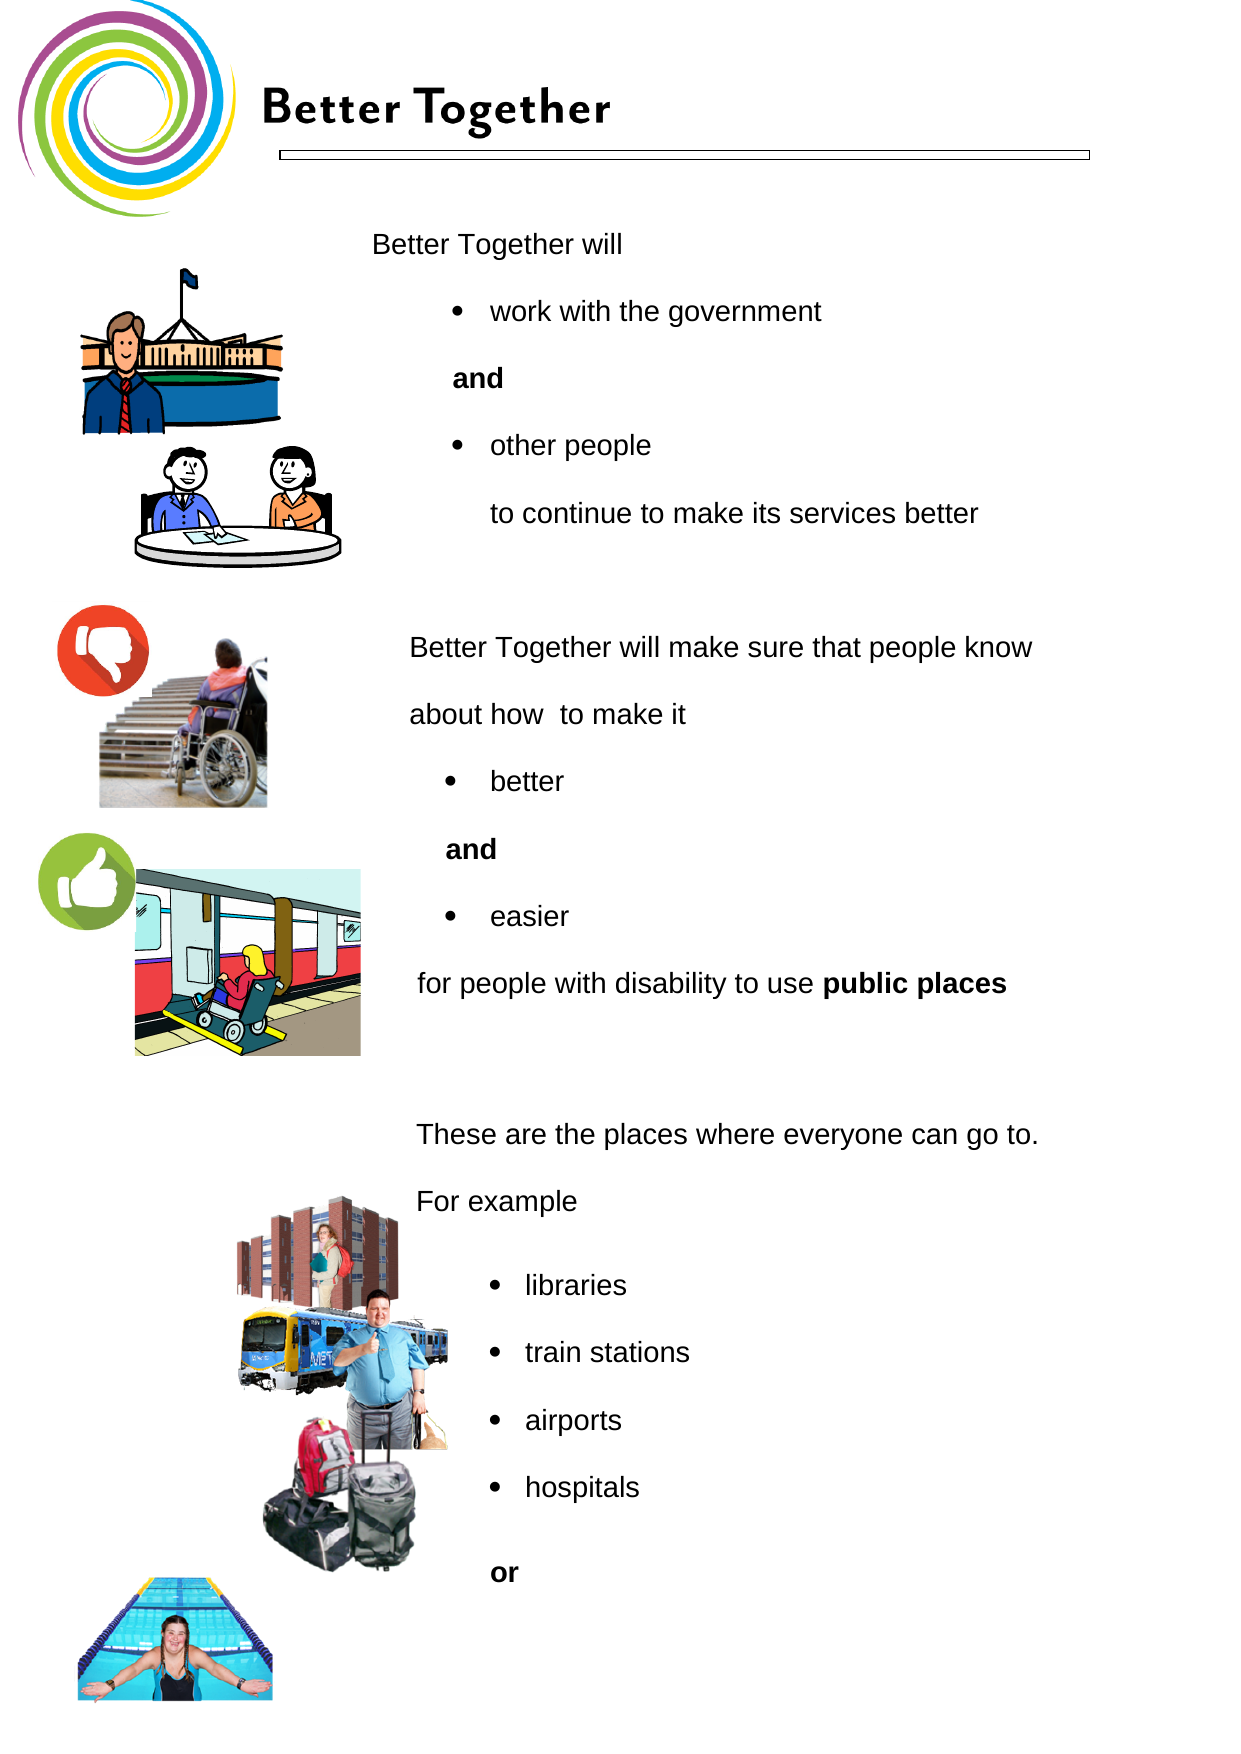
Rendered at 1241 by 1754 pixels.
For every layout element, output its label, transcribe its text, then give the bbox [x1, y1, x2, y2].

list other people [452, 428, 1090, 462]
list libraries [490, 1268, 1090, 1302]
text or [490, 1554, 1090, 1588]
list to continue to make its services better [490, 496, 1090, 529]
list airports [490, 1403, 1090, 1437]
list better [445, 764, 1090, 798]
picture [34, 832, 361, 1056]
list work with the government [452, 294, 1090, 327]
list hospitals [490, 1470, 1090, 1504]
list and [452, 361, 1090, 395]
list and [445, 832, 1090, 865]
list Better Together will [372, 227, 1090, 260]
text These are the places where everyone can go to. For example [416, 1117, 1090, 1218]
picture [74, 1180, 470, 1744]
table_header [281, 151, 1089, 158]
picture [52, 601, 269, 810]
list train stations [490, 1335, 1090, 1369]
list Better Together will make sure that people know about how to make it [409, 630, 1090, 731]
list for people with disability to use public places [409, 966, 1090, 1000]
list easier [445, 899, 1090, 932]
picture [0, 0, 675, 435]
